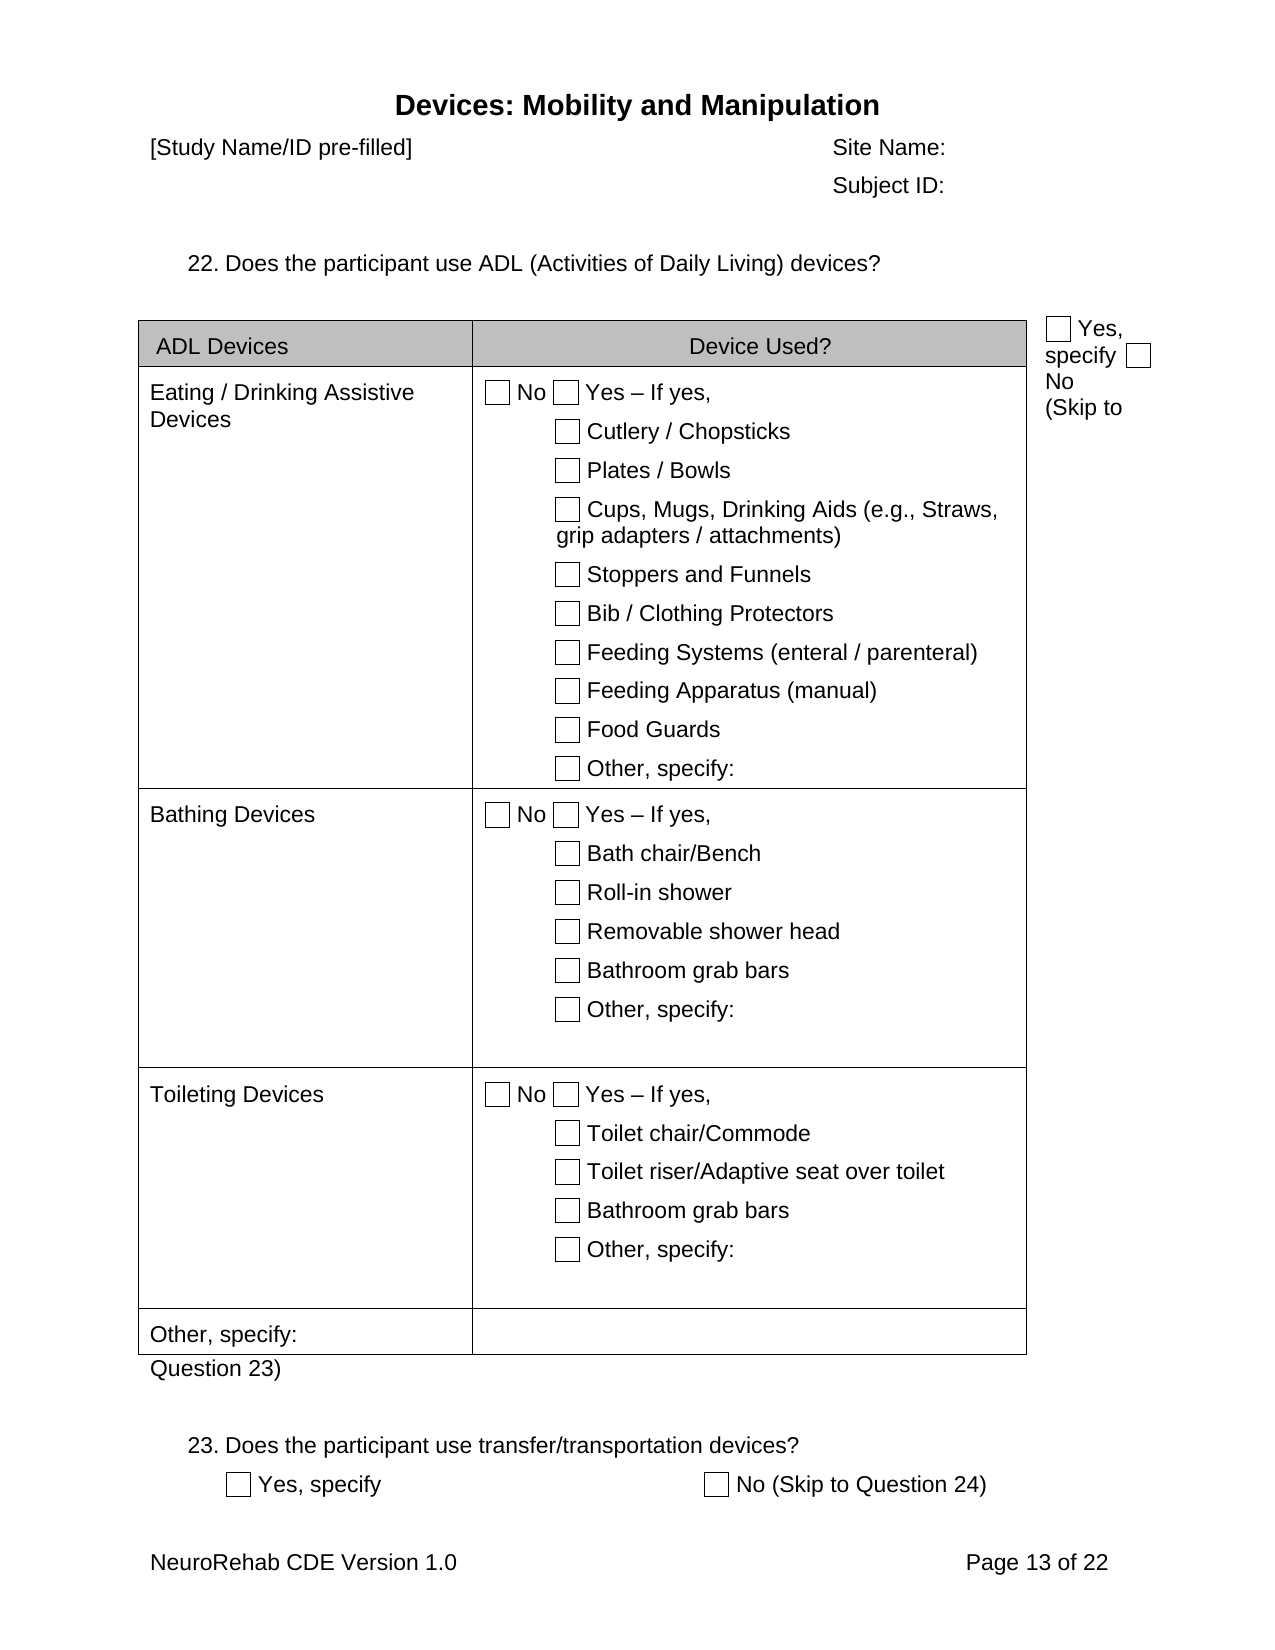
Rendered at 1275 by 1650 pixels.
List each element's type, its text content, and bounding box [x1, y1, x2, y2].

table_cell Other, specify: [139, 1309, 472, 1354]
table_cell [473, 1309, 1026, 1354]
table_cell No Yes – If yes, Bath chair/Bench Roll-in shower Removable shower head Bathroom grab bars Other, specify: [473, 789, 1026, 1067]
table_cell Eating / Drinking Assistive Devices [139, 367, 472, 788]
list Yes, specify No (Skip to Question 24) [225, 1471, 1125, 1498]
table_cell No Yes – If yes, Cutlery / Chopsticks Plates / Bowls Cups, Mugs, Drinking Aids (e.g., Straws, grip adapters / attachments) Stoppers and Funnels Bib / Clothing Protectors Feeding Systems (enteral / parenteral) Feeding Apparatus (manual) Food Guards Other, specify: [473, 367, 1026, 788]
table_header Device Used? [473, 321, 1026, 366]
table_cell Toileting Devices [139, 1068, 472, 1307]
table_cell Bathing Devices [139, 789, 472, 1067]
list Does the participant use transfer/transportation devices? [187, 1432, 1125, 1459]
list Does the participant use ADL (Activities of Daily Living) devices? [187, 250, 1125, 303]
table_cell No Yes – If yes, Toilet chair/Commode Toilet riser/Adaptive seat over toilet Bathroom grab bars Other, specify: [473, 1068, 1026, 1307]
list Yes, specify No (Skip to Question 23) [150, 315, 1125, 1381]
table_header ADL Devices [139, 321, 472, 366]
